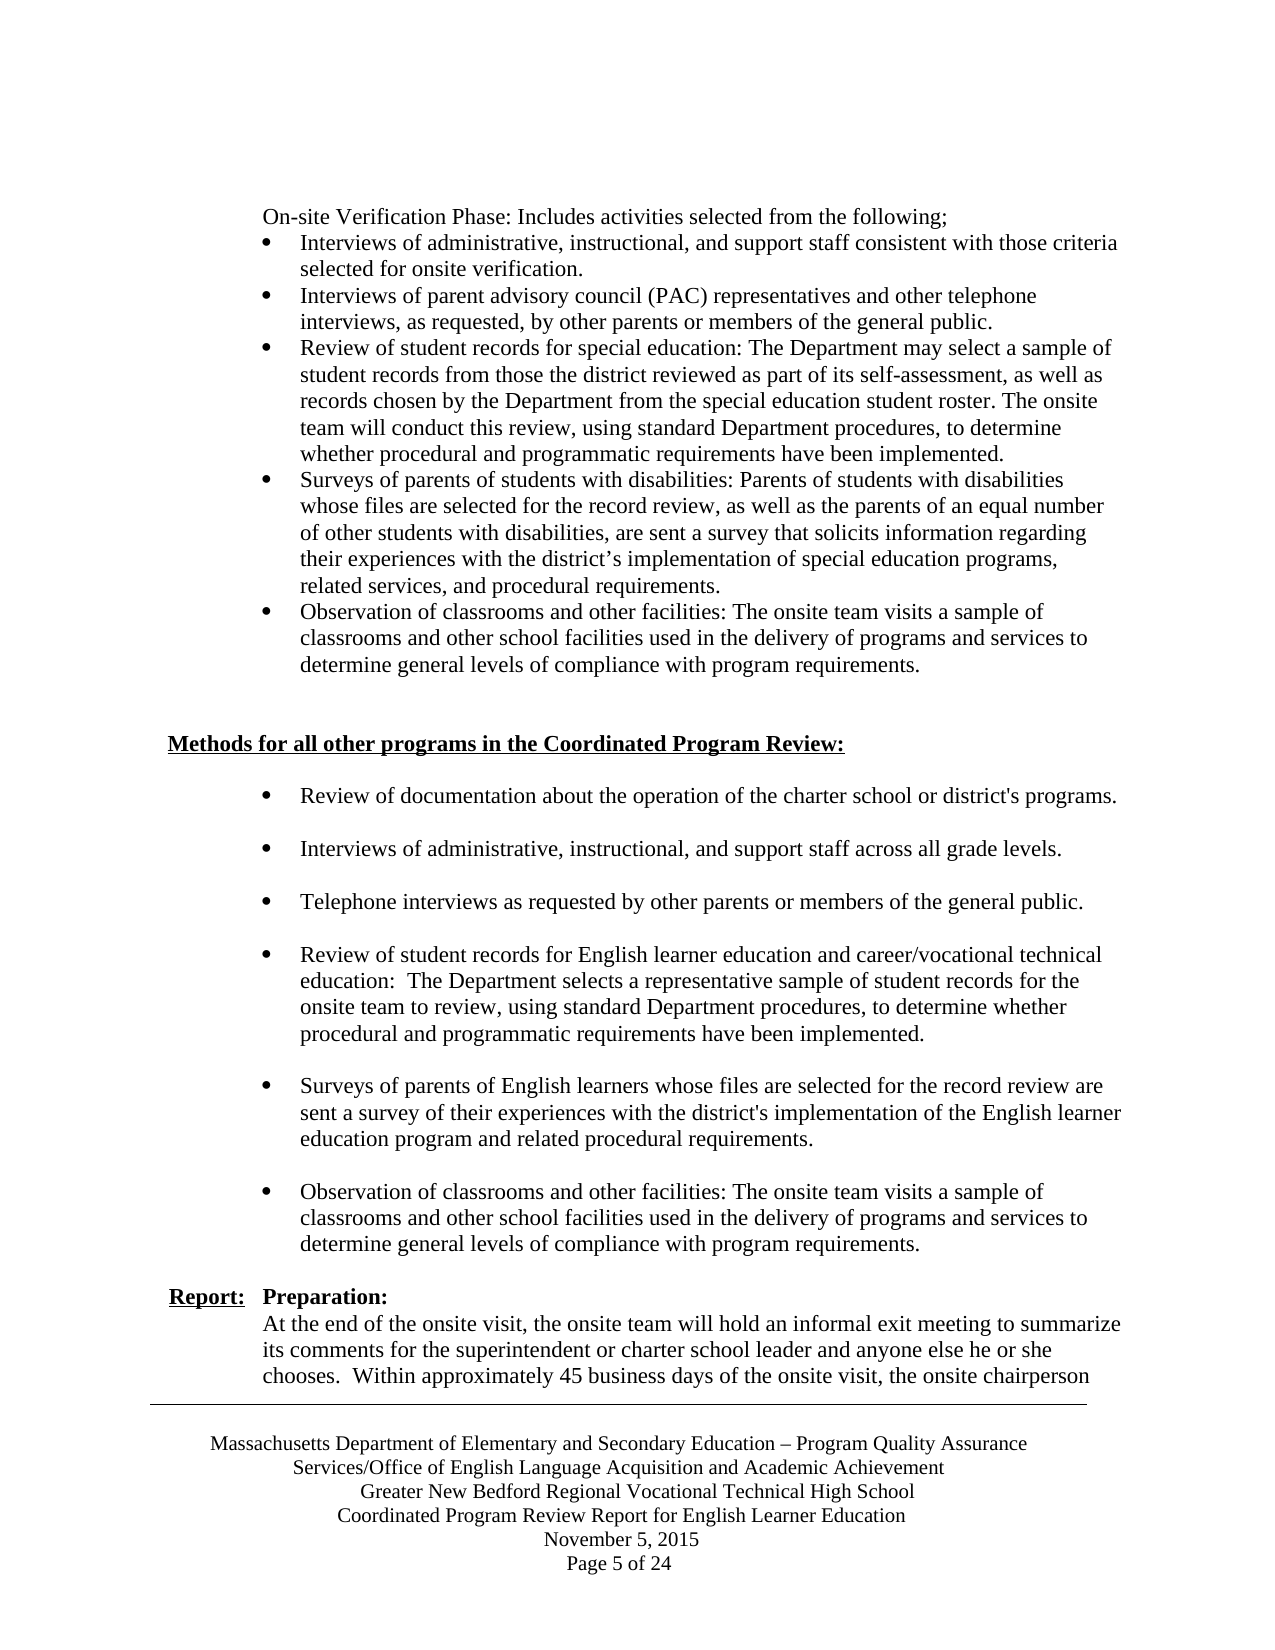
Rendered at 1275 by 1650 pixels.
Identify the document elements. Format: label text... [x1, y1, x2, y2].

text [262, 1309, 1125, 1389]
list Review of documentation about the operation of the charter school or district's programs. [262, 782, 1125, 809]
list Interviews of parent advisory council (PAC) representatives and other telephone interviews, as requested, by other parents or members of the general public. [262, 282, 1125, 334]
list Interviews of administrative, instructional, and support staff consistent with those criteria selected for onsite verification. [262, 229, 1125, 282]
text On-site Verification Phase: Includes activities selected from the following; [262, 203, 1125, 229]
list Telephone interviews as requested by other parents or members of the general public. [262, 888, 1125, 914]
list Surveys of parents of students with disabilities: Parents of students with disabilities whose files are selected for the record review, as well as the parents of an equal number of other students with disabilities, are sent a survey that solicits information regarding their experiences with the district’s implementation of special education programs, related services, and procedural requirements. [262, 466, 1125, 598]
list Review of student records for special education: The Department may select a sample of student records from those the district reviewed as part of its self-assessment, as well as records chosen by the Department from the special education student roster. The onsite team will conduct this review, using standard Department procedures, to determine whether procedural and programmatic requirements have been implemented. [262, 334, 1125, 466]
list Surveys of parents of English learners whose files are selected for the record review are sent a survey of their experiences with the district's implementation of the English learner education program and related procedural requirements. [262, 1072, 1125, 1151]
list Interviews of administrative, instructional, and support staff across all grade levels. [262, 835, 1125, 862]
list Observation of classrooms and other facilities: The onsite team visits a sample of classrooms and other school facilities used in the delivery of programs and services to determine general levels of compliance with program requirements. [262, 598, 1125, 677]
text Report: Preparation: [169, 1283, 1125, 1309]
list Observation of classrooms and other facilities: The onsite team visits a sample of classrooms and other school facilities used in the delivery of programs and services to determine general levels of compliance with program requirements. [262, 1178, 1125, 1257]
text Methods for all other programs in the Coordinated Program Review: [150, 730, 1125, 756]
list Review of student records for English learner education and career/vocational technical education: The Department selects a representative sample of student records for the onsite team to review, using standard Department procedures, to determine whether procedural and programmatic requirements have been implemented. [262, 941, 1125, 1046]
